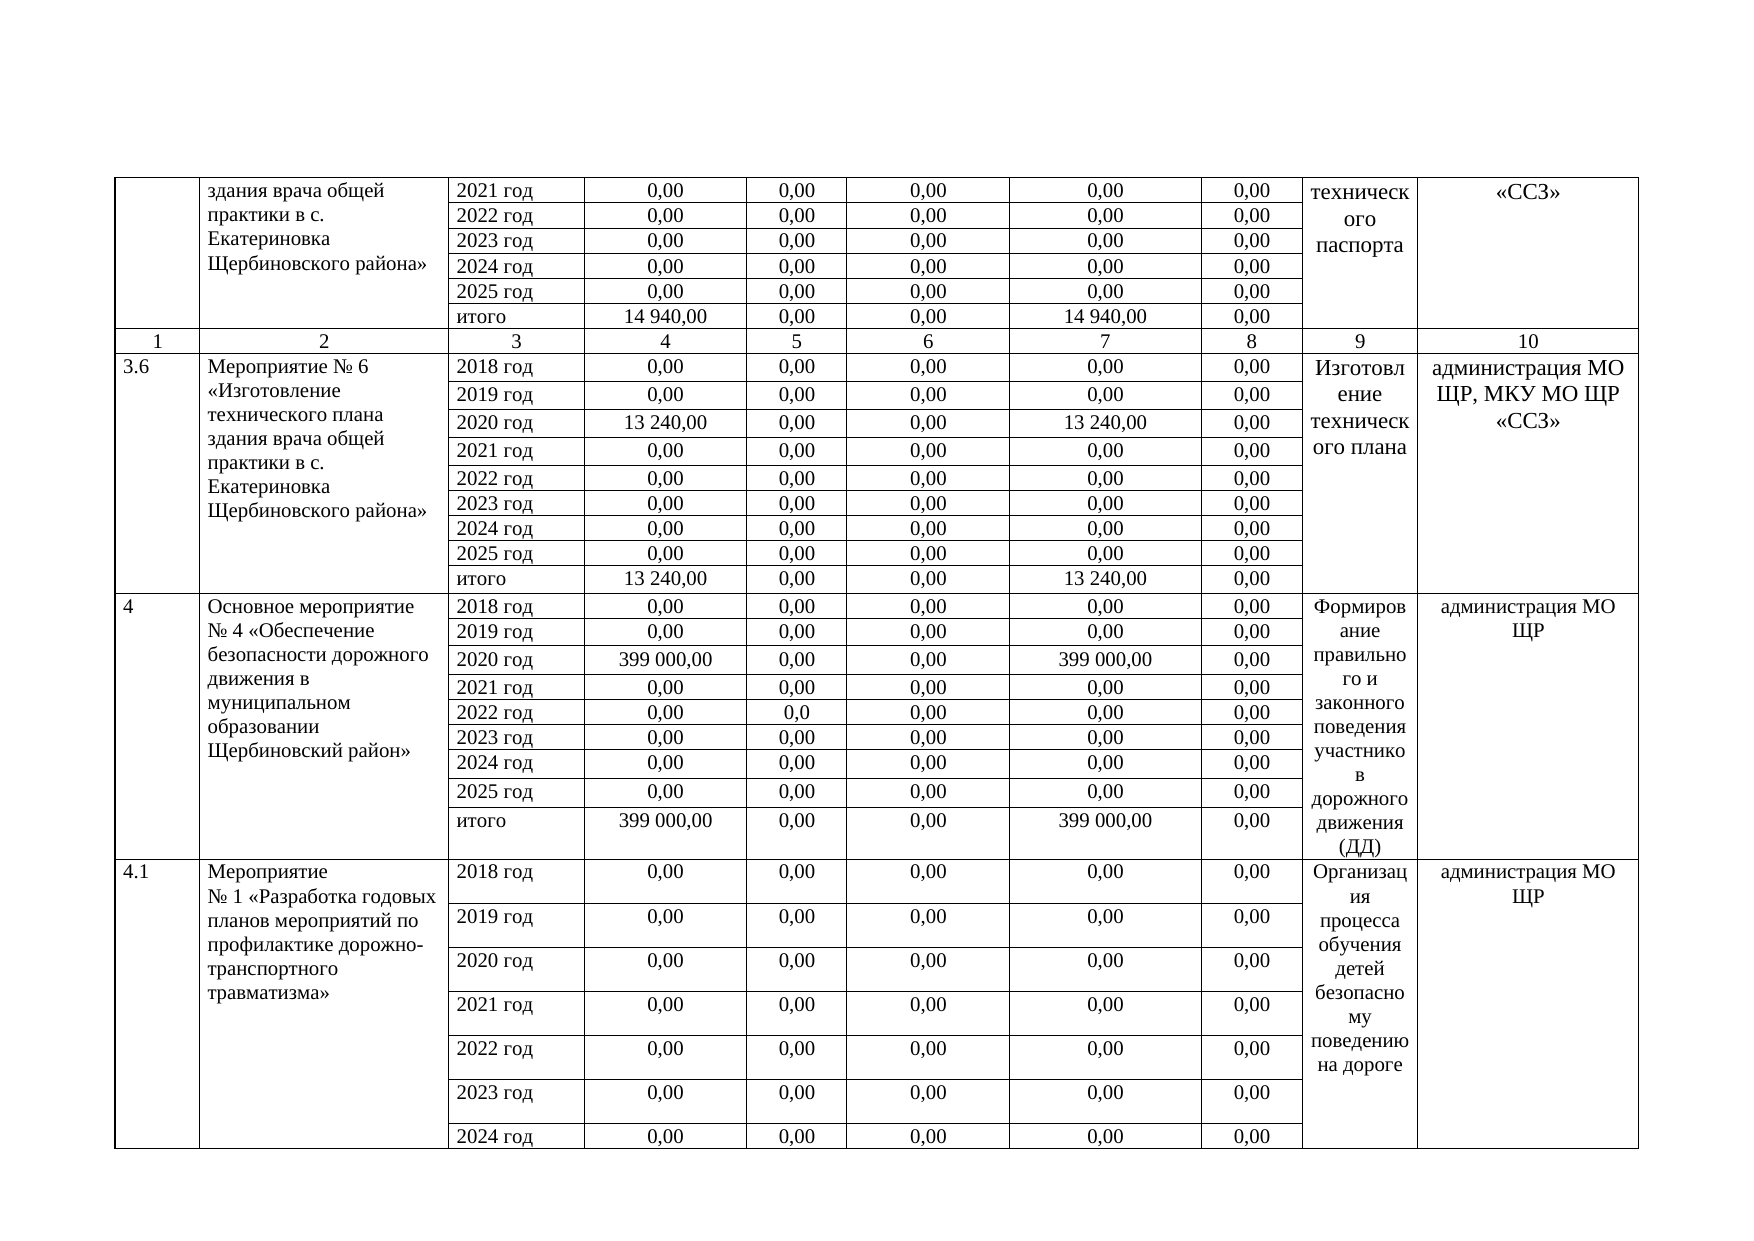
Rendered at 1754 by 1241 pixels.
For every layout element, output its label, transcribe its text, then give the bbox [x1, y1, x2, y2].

table_cell 2024 год [449, 516, 584, 540]
table_cell итого [449, 566, 584, 593]
table_cell 0,00 [747, 178, 846, 202]
table_cell 0,00 [1202, 382, 1302, 409]
table_cell 0,00 [847, 619, 1009, 645]
table_cell 0,00 [747, 491, 846, 515]
table_cell 0,00 [1202, 594, 1302, 618]
table_cell 0,00 [585, 382, 746, 409]
table_cell 5 [747, 329, 846, 353]
table_cell 0,00 [747, 438, 846, 464]
table_cell 0,00 [847, 410, 1009, 437]
table_cell 0,00 [1202, 438, 1302, 464]
table_cell 0,00 [1010, 594, 1201, 618]
table_cell 0,00 [1202, 619, 1302, 645]
table_cell 2 [200, 329, 448, 353]
table_cell 0,00 [747, 566, 846, 593]
table_cell 0,00 [585, 516, 746, 540]
table_cell 0,00 [1202, 491, 1302, 515]
table_cell 399 000,00 [1010, 646, 1201, 673]
table_cell 399 000,00 [1010, 808, 1201, 858]
table_cell 0,00 [747, 279, 846, 303]
table_cell 4 [585, 329, 746, 353]
table_cell 0,00 [585, 860, 746, 903]
table_cell 0,00 [747, 466, 846, 489]
table_cell 0,00 [585, 541, 746, 565]
table_cell 0,00 [1202, 725, 1302, 749]
table_cell 0,00 [1202, 541, 1302, 565]
table_cell 0,00 [747, 619, 846, 645]
table_cell 0,00 [1010, 382, 1201, 409]
table_cell 0,00 [1202, 410, 1302, 437]
table_cell 0,00 [747, 779, 846, 807]
table_cell 0,00 [1010, 466, 1201, 489]
table_cell 0,00 [847, 948, 1009, 991]
table_cell 0,00 [1202, 646, 1302, 673]
table_cell 14 940,00 [585, 304, 746, 328]
table_cell 0,00 [1010, 675, 1201, 699]
table_cell 0,00 [1010, 779, 1201, 807]
table_cell Формирование правильного и законного поведения участников дорожного движения (ДД) [1303, 594, 1417, 858]
table_cell 13 240,00 [585, 566, 746, 593]
table_cell 2024 год [449, 750, 584, 778]
table_cell 4 [116, 594, 199, 858]
table_cell 0,00 [1010, 1036, 1201, 1078]
table_cell 0,00 [1202, 566, 1302, 593]
table_cell 0,00 [1202, 279, 1302, 303]
table_cell итого [449, 304, 584, 328]
table_cell 0,00 [747, 725, 846, 749]
table_cell 0,00 [1202, 948, 1302, 991]
table_cell 0,00 [747, 541, 846, 565]
table_cell 2024 год [449, 254, 584, 278]
table_cell 0,00 [1010, 948, 1201, 991]
table_cell 0,00 [847, 178, 1009, 202]
table_cell 2023 год [449, 229, 584, 252]
table_cell 0,00 [585, 725, 746, 749]
table_cell 1 [116, 329, 199, 353]
table_cell 0,00 [847, 860, 1009, 903]
table_cell 0,00 [1202, 354, 1302, 381]
table_cell 0,00 [585, 178, 746, 202]
table_cell 0,00 [847, 491, 1009, 515]
table_cell 0,00 [585, 438, 746, 464]
table_cell 0,00 [1010, 1124, 1201, 1148]
table_cell 0,00 [747, 594, 846, 618]
table_cell 0,00 [847, 750, 1009, 778]
table_cell 0,00 [1202, 675, 1302, 699]
table_cell 0,00 [847, 438, 1009, 464]
table_cell 0,00 [1010, 541, 1201, 565]
table_cell 0,00 [1010, 992, 1201, 1034]
table_cell 0,00 [1202, 1036, 1302, 1078]
table_cell 0,00 [585, 279, 746, 303]
table_cell 0,00 [585, 466, 746, 489]
table_cell 0,00 [585, 354, 746, 381]
table_cell 0,00 [585, 1124, 746, 1148]
table_cell 2020 год [449, 646, 584, 673]
table_cell 0,00 [847, 808, 1009, 858]
table_cell 0,00 [1202, 750, 1302, 778]
table_cell 0,00 [747, 750, 846, 778]
table_cell 0,00 [585, 619, 746, 645]
table_cell 0,00 [747, 410, 846, 437]
table_cell 0,00 [847, 1036, 1009, 1078]
table_cell 6 [847, 329, 1009, 353]
table_cell 0,00 [1010, 700, 1201, 724]
table_cell 0,00 [585, 992, 746, 1034]
table_cell 0,00 [847, 992, 1009, 1034]
table_cell 0,00 [747, 229, 846, 252]
table_cell 0,00 [847, 594, 1009, 618]
table_cell администрация МО ЩР [1418, 860, 1638, 1148]
table_cell 0,00 [847, 725, 1009, 749]
table_cell 0,00 [847, 1124, 1009, 1148]
table_cell 0,00 [585, 779, 746, 807]
table_cell 3 [449, 329, 584, 353]
table_cell 0,00 [1010, 438, 1201, 464]
table_cell 0,00 [1202, 904, 1302, 947]
table_cell 0,00 [585, 491, 746, 515]
table_cell 399 000,00 [585, 808, 746, 858]
table_cell 0,00 [1010, 203, 1201, 227]
table_cell 0,00 [585, 254, 746, 278]
table_cell 0,00 [847, 646, 1009, 673]
table_cell 2020 год [449, 410, 584, 437]
table_cell 0,00 [1202, 178, 1302, 202]
table_cell 0,00 [585, 594, 746, 618]
table_cell 0,00 [1202, 203, 1302, 227]
table_cell 0,00 [585, 750, 746, 778]
table_cell администрация МО ЩР, МКУ МО ЩР «ССЗ» [1418, 354, 1638, 593]
table_cell администрация МО ЩР [1418, 594, 1638, 858]
table_cell 13 240,00 [1010, 410, 1201, 437]
table_cell Мероприятие № 1 «Разработка годовых планов мероприятий по профилактике дорожно-транспортного травматизма» [200, 860, 448, 1148]
table_cell 0,00 [1010, 725, 1201, 749]
table_cell 2023 год [449, 725, 584, 749]
table_cell 0,00 [1202, 808, 1302, 858]
table_cell 0,00 [1202, 860, 1302, 903]
table_cell 0,00 [747, 382, 846, 409]
table_cell 0,00 [747, 1080, 846, 1122]
table_cell 0,00 [847, 254, 1009, 278]
table_cell 0,00 [1010, 1080, 1201, 1122]
table_cell 0,00 [747, 203, 846, 227]
table_cell 7 [1010, 329, 1201, 353]
table_cell 13 240,00 [1010, 566, 1201, 593]
table_cell 0,00 [847, 904, 1009, 947]
table_cell 399 000,00 [585, 646, 746, 673]
table_cell 0,00 [1010, 354, 1201, 381]
table_cell 0,00 [847, 1080, 1009, 1122]
table_cell 2025 год [449, 541, 584, 565]
table_cell 4.1 [116, 860, 199, 1148]
table_cell 2022 год [449, 466, 584, 489]
table_cell 0,00 [847, 566, 1009, 593]
table_cell 0,00 [847, 304, 1009, 328]
table_cell 0,00 [1010, 178, 1201, 202]
table_cell 0,00 [847, 700, 1009, 724]
table_cell 0,00 [1010, 491, 1201, 515]
table_cell 2018 год [449, 594, 584, 618]
table_cell 0,00 [847, 203, 1009, 227]
table_cell 2018 год [449, 860, 584, 903]
table_cell 2021 год [449, 178, 584, 202]
table_cell 13 240,00 [585, 410, 746, 437]
table_cell 0,00 [1010, 229, 1201, 252]
table_cell Изготовление технического плана [1303, 354, 1417, 593]
table_cell 0,00 [1202, 1124, 1302, 1148]
table_cell 0,00 [747, 992, 846, 1034]
table_cell 0,00 [747, 808, 846, 858]
table_cell 0,00 [847, 354, 1009, 381]
table_cell 0,00 [1010, 279, 1201, 303]
table_cell 0,00 [847, 516, 1009, 540]
table_cell 0,00 [585, 675, 746, 699]
table_cell 0,00 [1202, 992, 1302, 1034]
table_cell Основное мероприятие № 4 «Обеспечение безопасности дорожного движения в муниципальном образовании Щербиновский район» [200, 594, 448, 858]
table_cell 0,00 [585, 1080, 746, 1122]
table_cell 0,00 [747, 254, 846, 278]
table_cell 0,00 [1010, 860, 1201, 903]
table_cell 0,00 [1202, 304, 1302, 328]
table_cell 2022 год [449, 1036, 584, 1078]
table_cell 14 940,00 [1010, 304, 1201, 328]
table_cell 9 [1303, 329, 1417, 353]
table_cell 0,00 [1010, 904, 1201, 947]
table_cell 2019 год [449, 382, 584, 409]
table_cell итого [449, 808, 584, 858]
table_cell 2022 год [449, 203, 584, 227]
table_cell 2025 год [449, 779, 584, 807]
table_cell 2023 год [449, 1080, 584, 1122]
table_cell 0,00 [585, 904, 746, 947]
table_cell 0,00 [1202, 1080, 1302, 1122]
table_cell 0,00 [747, 1036, 846, 1078]
table_cell 0,00 [585, 948, 746, 991]
table_cell 0,00 [847, 541, 1009, 565]
table_cell 0,00 [1202, 516, 1302, 540]
table_cell 0,00 [847, 229, 1009, 252]
table_cell 0,00 [747, 304, 846, 328]
table_cell 0,00 [747, 948, 846, 991]
table_cell 0,00 [747, 860, 846, 903]
table_cell 2025 год [449, 279, 584, 303]
table_cell 0,00 [1202, 254, 1302, 278]
table_cell 0,00 [747, 675, 846, 699]
table_cell 0,00 [585, 203, 746, 227]
table_cell 0,00 [585, 700, 746, 724]
table_cell 8 [1202, 329, 1302, 353]
table_cell 0,00 [1010, 619, 1201, 645]
table_cell 0,00 [747, 646, 846, 673]
table_cell 2021 год [449, 992, 584, 1034]
table_cell 2018 год [449, 354, 584, 381]
table_cell Организация процесса обучения детей безопасному поведению на дороге [1303, 860, 1417, 1148]
table_cell 2024 год [449, 1124, 584, 1148]
table_cell 0,00 [747, 904, 846, 947]
table_cell 2019 год [449, 619, 584, 645]
table_cell 0,00 [1010, 254, 1201, 278]
table_cell 0,00 [1010, 750, 1201, 778]
table_cell 0,00 [1202, 700, 1302, 724]
table_cell 0,00 [747, 354, 846, 381]
table_cell 0,00 [1202, 229, 1302, 252]
table_cell 2021 год [449, 675, 584, 699]
table_cell 0,00 [847, 279, 1009, 303]
table_cell Мероприятие № 6 «Изготовление технического плана здания врача общей практики в с. Екатериновка Щербиновского района» [200, 354, 448, 593]
table_cell 0,00 [1010, 516, 1201, 540]
table_cell 0,00 [847, 675, 1009, 699]
table_cell 0,00 [585, 1036, 746, 1078]
table_cell 0,00 [847, 466, 1009, 489]
table_cell 2022 год [449, 700, 584, 724]
table_cell 0,00 [585, 229, 746, 252]
table_cell 0,00 [747, 1124, 846, 1148]
table_cell 2019 год [449, 904, 584, 947]
table_cell 0,00 [747, 516, 846, 540]
table_cell 0,00 [1202, 779, 1302, 807]
table_cell 2020 год [449, 948, 584, 991]
table_cell 0,00 [847, 382, 1009, 409]
table_cell 10 [1418, 329, 1638, 353]
table_cell 0,00 [1202, 466, 1302, 489]
table_cell 2023 год [449, 491, 584, 515]
table_cell 2021 год [449, 438, 584, 464]
table_cell 0,0 [747, 700, 846, 724]
table_cell 3.6 [116, 354, 199, 593]
table_cell 0,00 [847, 779, 1009, 807]
